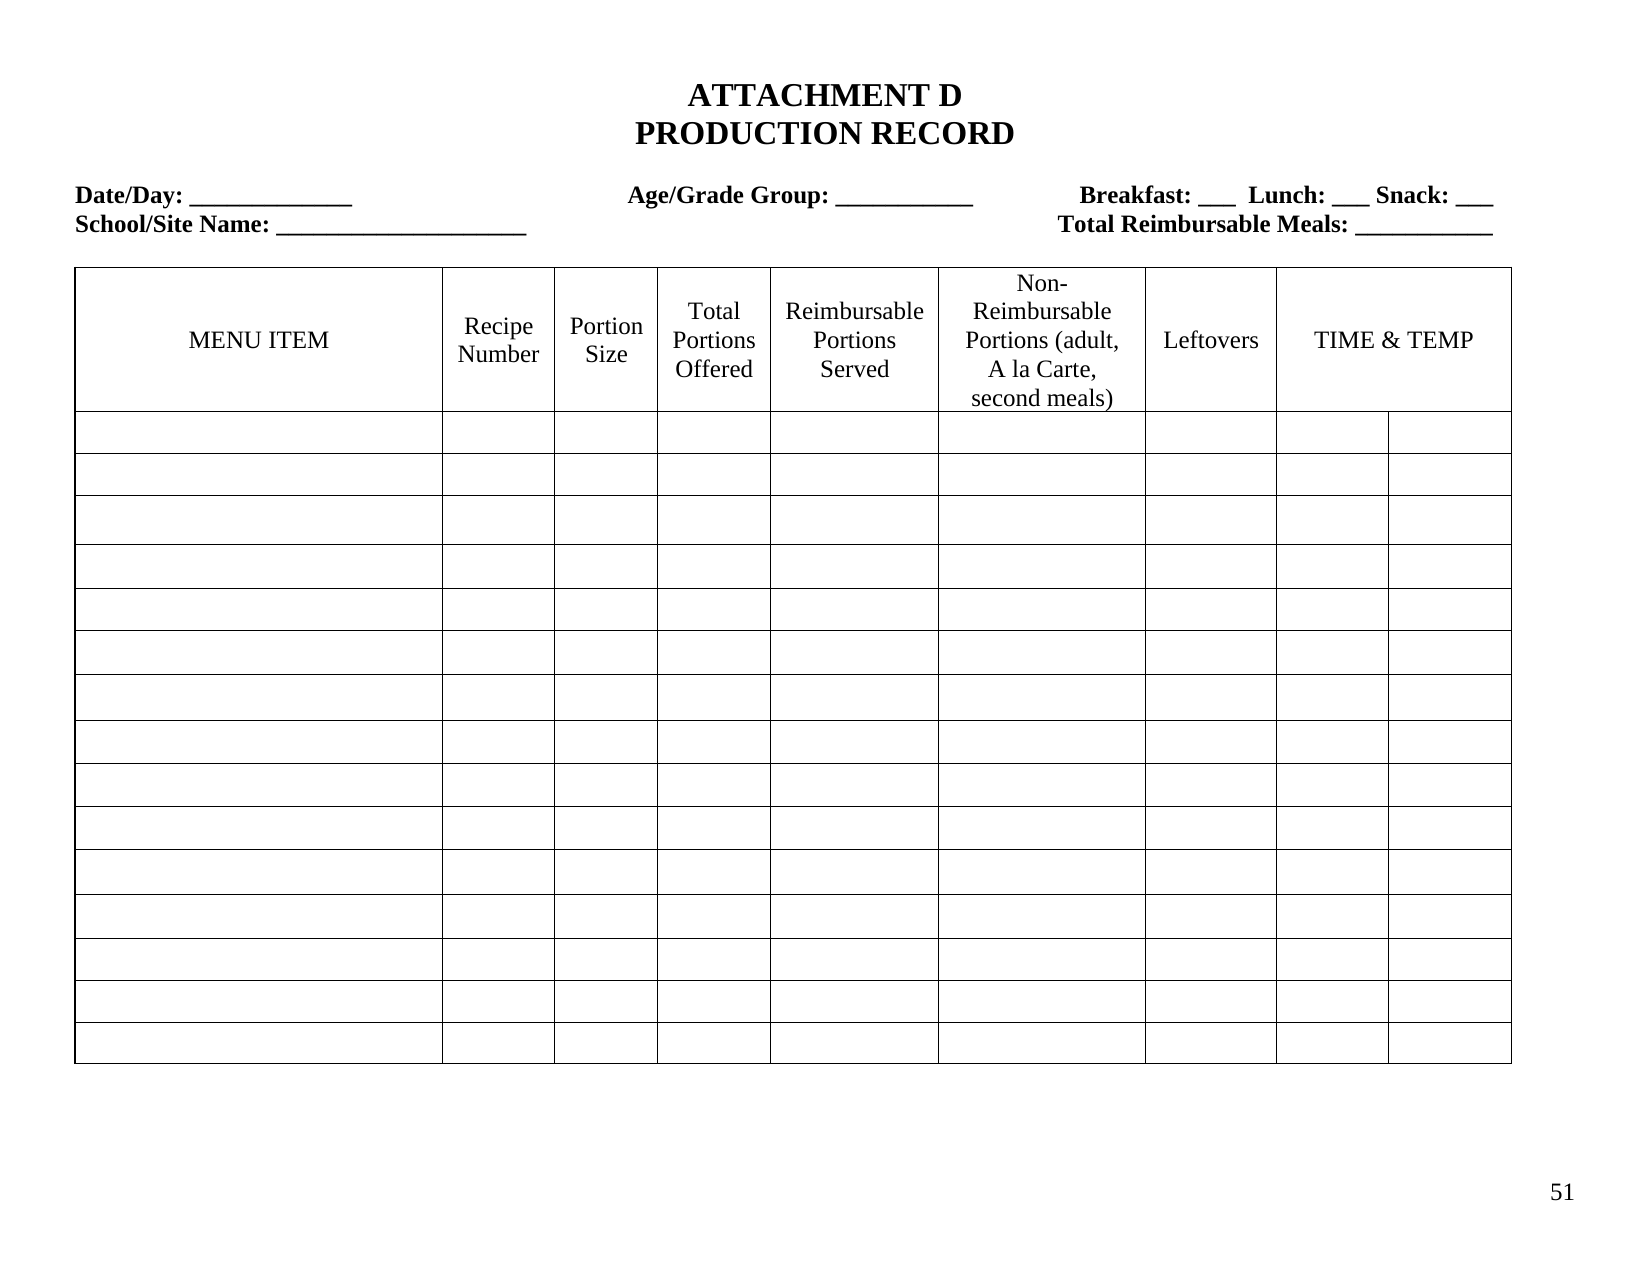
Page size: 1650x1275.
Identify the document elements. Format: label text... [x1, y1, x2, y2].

table_cell [1146, 631, 1276, 674]
table_cell [1146, 721, 1276, 762]
table_cell [771, 545, 938, 587]
text School/Site Name: ____________________ Total Reimbursable Meals: ___________ [75, 209, 1575, 238]
table_cell [658, 764, 770, 806]
table_cell [1146, 764, 1276, 806]
text PRODUCTION RECORD [75, 113, 1575, 152]
table_cell [76, 631, 442, 674]
table_cell [555, 721, 657, 762]
table_cell [939, 545, 1145, 587]
table_cell [1146, 981, 1276, 1022]
table_cell [76, 1023, 442, 1063]
table_cell [76, 454, 442, 495]
table_cell [771, 721, 938, 762]
table_cell [555, 895, 657, 937]
table_cell [939, 764, 1145, 806]
table_cell [658, 895, 770, 937]
table_header Portion Size [555, 268, 657, 411]
table_header Reimbursable Portions Served [771, 268, 938, 411]
table_cell [658, 545, 770, 587]
table_cell [1389, 895, 1511, 937]
text Date/Day: _____________ Age/Grade Group: ___________ Breakfast: ___ Lunch: ___ Snack: ___ [75, 180, 1575, 209]
table_cell [1146, 545, 1276, 587]
table_cell [1146, 895, 1276, 937]
table_cell [1146, 939, 1276, 980]
table_cell [1277, 675, 1388, 720]
table_cell [1277, 545, 1388, 587]
table_cell [76, 764, 442, 806]
table_cell [771, 939, 938, 980]
table_cell [443, 764, 554, 806]
table_cell [76, 496, 442, 544]
table_cell [76, 412, 442, 453]
table_cell [939, 675, 1145, 720]
table_cell [76, 939, 442, 980]
table_cell [939, 454, 1145, 495]
table_cell [658, 721, 770, 762]
table_cell [443, 675, 554, 720]
table_cell [1277, 981, 1388, 1022]
table_cell [1389, 675, 1511, 720]
table_cell [76, 895, 442, 937]
table_cell [1277, 589, 1388, 630]
table_cell [939, 631, 1145, 674]
table_header Total Portions Offered [658, 268, 770, 411]
table_cell [939, 895, 1145, 937]
table_cell [771, 454, 938, 495]
table_cell [555, 589, 657, 630]
table_cell [771, 981, 938, 1022]
table_cell [1277, 850, 1388, 894]
table_cell [771, 589, 938, 630]
table_cell [1389, 721, 1511, 762]
table_cell [658, 850, 770, 894]
table_cell [658, 1023, 770, 1063]
table_cell [1277, 764, 1388, 806]
table_cell [443, 721, 554, 762]
table_cell [555, 807, 657, 848]
table_cell [76, 850, 442, 894]
table_cell [1389, 764, 1511, 806]
table_cell [939, 850, 1145, 894]
table_cell [1146, 1023, 1276, 1063]
table_cell [939, 939, 1145, 980]
table_cell [771, 1023, 938, 1063]
table_cell [555, 981, 657, 1022]
table_cell [1389, 412, 1511, 453]
table_cell [443, 545, 554, 587]
table_cell [76, 981, 442, 1022]
table_cell [1146, 412, 1276, 453]
table_cell [771, 412, 938, 453]
table_cell [1389, 454, 1511, 495]
table_cell [1277, 721, 1388, 762]
table_cell [443, 412, 554, 453]
table_cell [76, 807, 442, 848]
table_cell [939, 981, 1145, 1022]
table_cell [771, 850, 938, 894]
table_cell [1277, 939, 1388, 980]
table_cell [1146, 675, 1276, 720]
table_header MENU ITEM [76, 268, 442, 411]
table_cell [771, 496, 938, 544]
table_cell [76, 589, 442, 630]
table_cell [658, 675, 770, 720]
table_cell [555, 675, 657, 720]
table_cell [771, 631, 938, 674]
table_cell [1277, 631, 1388, 674]
table_cell [1146, 589, 1276, 630]
table_cell [443, 631, 554, 674]
table_cell [555, 850, 657, 894]
table_cell [555, 1023, 657, 1063]
table_cell [771, 764, 938, 806]
table_cell [443, 850, 554, 894]
table_cell [443, 454, 554, 495]
table_cell [76, 675, 442, 720]
table_cell [658, 939, 770, 980]
table_cell [443, 589, 554, 630]
table_cell [771, 895, 938, 937]
table_cell [1389, 545, 1511, 587]
table_cell [555, 545, 657, 587]
table_cell [939, 589, 1145, 630]
table_header Leftovers [1146, 268, 1276, 411]
table_cell [1277, 454, 1388, 495]
table_cell [1146, 850, 1276, 894]
table_cell [1146, 496, 1276, 544]
table_cell [658, 981, 770, 1022]
table_cell [1389, 850, 1511, 894]
table_cell [658, 496, 770, 544]
table_cell [658, 631, 770, 674]
table_cell [443, 895, 554, 937]
table_cell [443, 1023, 554, 1063]
table_cell [939, 721, 1145, 762]
table_cell [555, 496, 657, 544]
table_cell [939, 412, 1145, 453]
table_cell [555, 631, 657, 674]
table_cell [1389, 807, 1511, 848]
table_cell [1389, 1023, 1511, 1063]
table_header TIME & TEMP [1277, 268, 1511, 411]
table_cell [1146, 454, 1276, 495]
table_cell [939, 1023, 1145, 1063]
table_cell [443, 981, 554, 1022]
table_cell [76, 545, 442, 587]
table_header Recipe Number [443, 268, 554, 411]
table_cell [771, 807, 938, 848]
table_cell [1277, 1023, 1388, 1063]
table_cell [1389, 981, 1511, 1022]
table_cell [658, 807, 770, 848]
table_cell [443, 939, 554, 980]
table_cell [1389, 631, 1511, 674]
table_header Non-Reimbursable Portions (adult, A la Carte, second meals) [939, 268, 1145, 411]
table_cell [939, 496, 1145, 544]
table_cell [939, 807, 1145, 848]
table_cell [771, 675, 938, 720]
table_cell [76, 721, 442, 762]
table_cell [1277, 496, 1388, 544]
table_cell [443, 496, 554, 544]
table_cell [1389, 496, 1511, 544]
table_cell [1277, 412, 1388, 453]
table_cell [1277, 807, 1388, 848]
table_cell [555, 412, 657, 453]
table_cell [1389, 939, 1511, 980]
table_cell [555, 939, 657, 980]
table_cell [1277, 895, 1388, 937]
table_cell [555, 454, 657, 495]
table_cell [658, 454, 770, 495]
table_cell [1146, 807, 1276, 848]
table_cell [443, 807, 554, 848]
table_cell [555, 764, 657, 806]
table_cell [1389, 589, 1511, 630]
table_cell [658, 412, 770, 453]
text ATTACHMENT D [75, 75, 1575, 113]
table_cell [658, 589, 770, 630]
